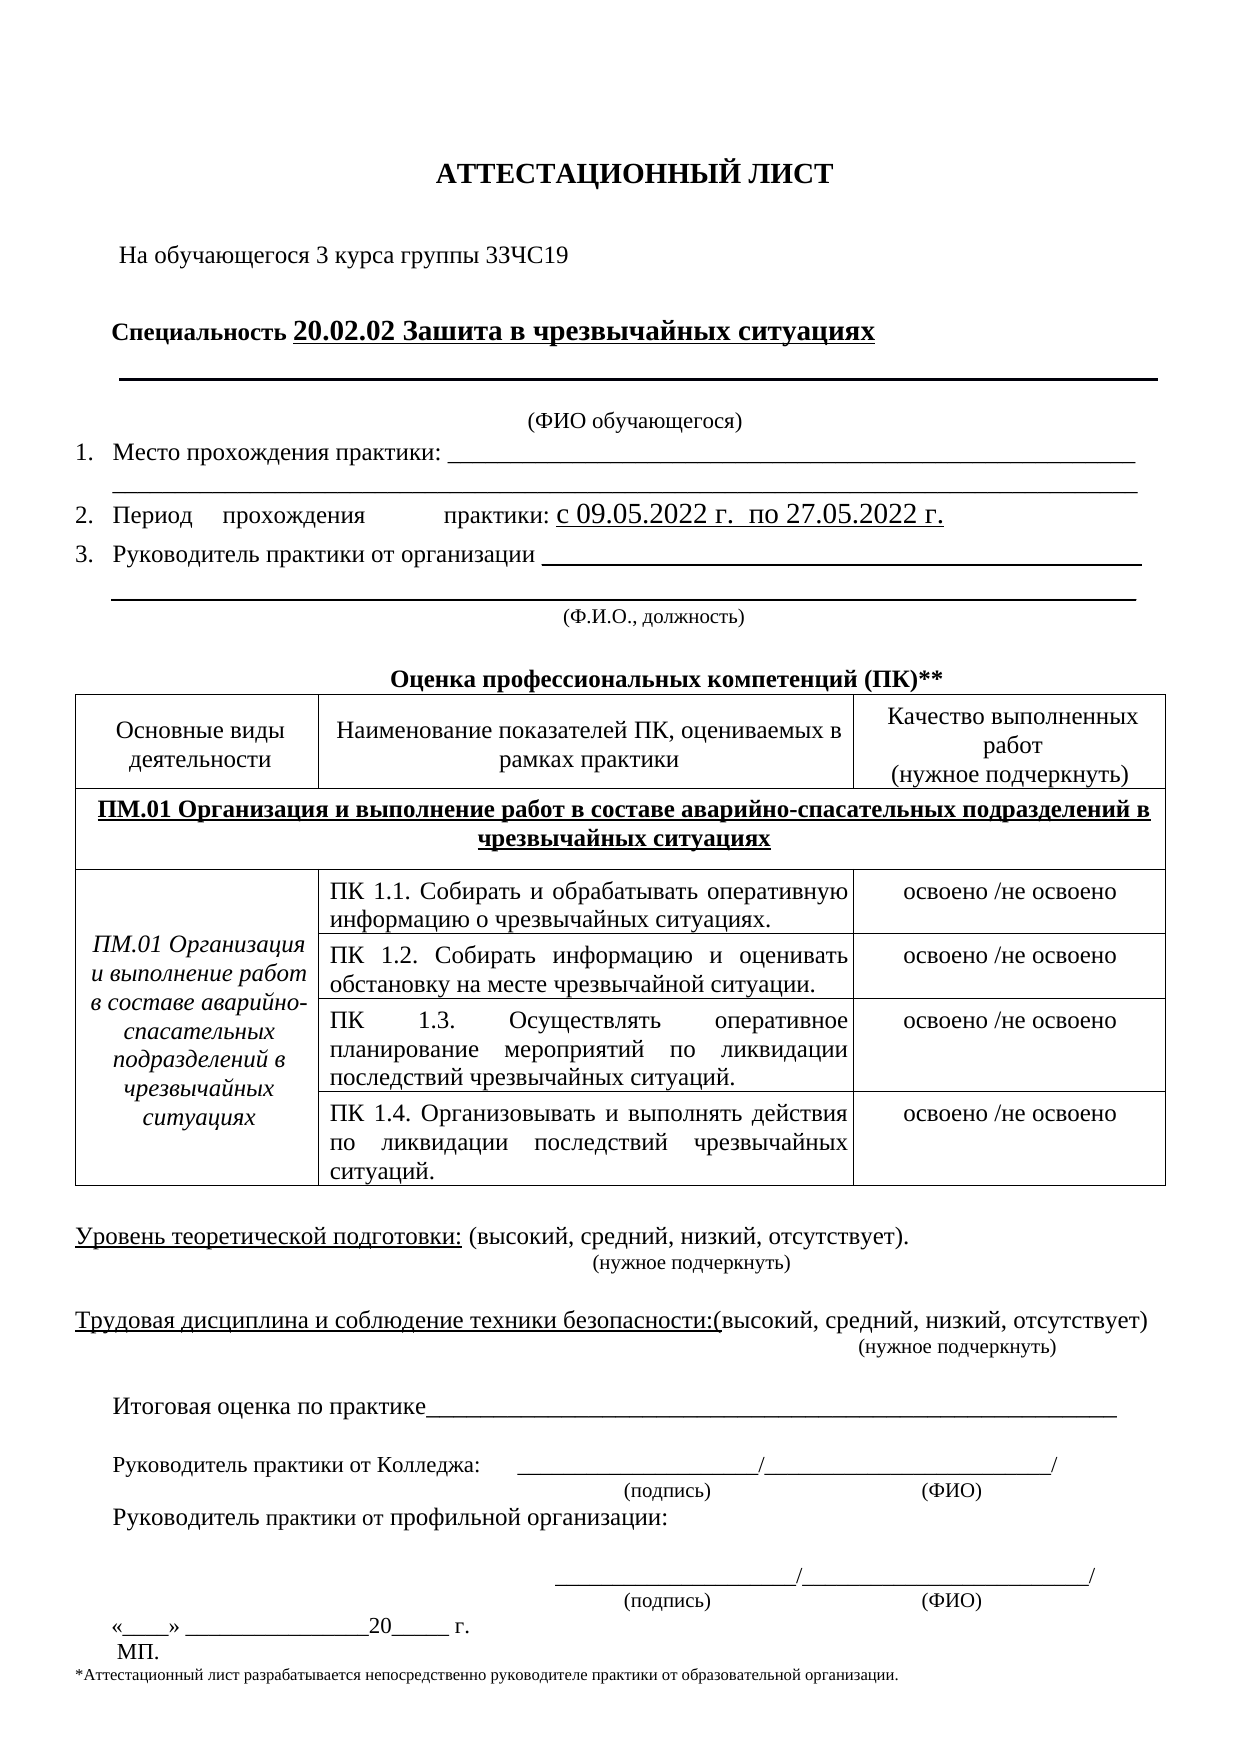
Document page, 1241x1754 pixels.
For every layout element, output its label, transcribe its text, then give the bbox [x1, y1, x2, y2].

table_cell ПК 1.1. Собирать и обрабатывать оперативную информацию о чрезвычайных ситуациях. [319, 870, 853, 933]
text Руководитель практики от Колледжа: _____________________/_________________________/ [112, 1451, 1165, 1478]
text (нужное подчеркнуть) [186, 1250, 1165, 1274]
table_header Наименование показателей ПК, оцениваемых в рамках практики [319, 695, 853, 787]
table_header Качество выполненных работ (нужное подчеркнуть) [854, 695, 1165, 787]
table_cell освоено /не освоено [854, 1092, 1165, 1184]
text На обучающегося 3 курса группы 3ЗЧС19 [112, 240, 1165, 269]
text Уровень теоретической подготовки: (высокий, средний, низкий, отсутствует). [75, 1221, 1165, 1250]
text *Аттестационный лист разрабатывается непосредственно руководителе практики от образовательной организации. [75, 1665, 1165, 1684]
list Руководитель практики от организации ________________________________________________ [75, 536, 1158, 569]
text (подпись) (ФИО) [75, 1478, 1165, 1502]
text __________________________________________________________________________________ [111, 574, 1165, 603]
text МП. [111, 1638, 172, 1665]
list Период прохождения практики: с 09.05.2022 г. по 27.05.2022 г. [75, 497, 1158, 530]
table_cell ПК 1.3. Осуществлять оперативное планирование мероприятий по ликвидации последствий чрезвычайных ситуаций. [319, 999, 853, 1091]
subtitle АТТЕСТАЦИОННЫЙ ЛИСТ [105, 156, 1164, 190]
table_cell ПМ.01 Организация и выполнение работ в составе аварийно-спасательных подразделений в чрезвычайных ситуациях [76, 870, 318, 1184]
table_cell освоено /не освоено [854, 934, 1165, 998]
table_cell освоено /не освоено [854, 999, 1165, 1091]
subtitle Специальность 20.02.02 Зашита в чрезвычайных ситуациях [111, 313, 1165, 347]
table_cell ПК 1.2. Собирать информацию и оценивать обстановку на месте чрезвычайной ситуации. [319, 934, 853, 998]
text Руководитель практики от профильной организации: [112, 1502, 1165, 1531]
list Место прохождения практики: _______________________________________________________ [75, 433, 1158, 467]
table_header Основные виды деятельности [76, 695, 318, 787]
table_cell ПМ.01 Организация и выполнение работ в составе аварийно-спасательных подразделений в чрезвычайных ситуациях [76, 789, 1165, 869]
text Оценка профессиональных компетенций (ПК)** [390, 664, 1043, 693]
text (Ф.И.О., должность) [186, 604, 1121, 628]
text __________________________________________________________________________________ [112, 467, 1158, 496]
text _____________________/_________________________/ [555, 1562, 1165, 1588]
table_cell ПК 1.4. Организовывать и выполнять действия по ликвидации последствий чрезвычайных ситуаций. [319, 1092, 853, 1184]
text Итоговая оценка по практике___________________________________________________ [112, 1389, 1165, 1420]
text (подпись) (ФИО) [75, 1588, 1165, 1612]
text (ФИО обучающегося) [104, 407, 1165, 433]
text «____» ________________20_____ г. [111, 1612, 1165, 1638]
text Трудовая дисциплина и соблюдение техники безопасности:(высокий, средний, низкий, отсутствует) [75, 1305, 1165, 1334]
table_cell освоено /не освоено [854, 870, 1165, 933]
text (нужное подчеркнуть) [75, 1334, 1165, 1358]
